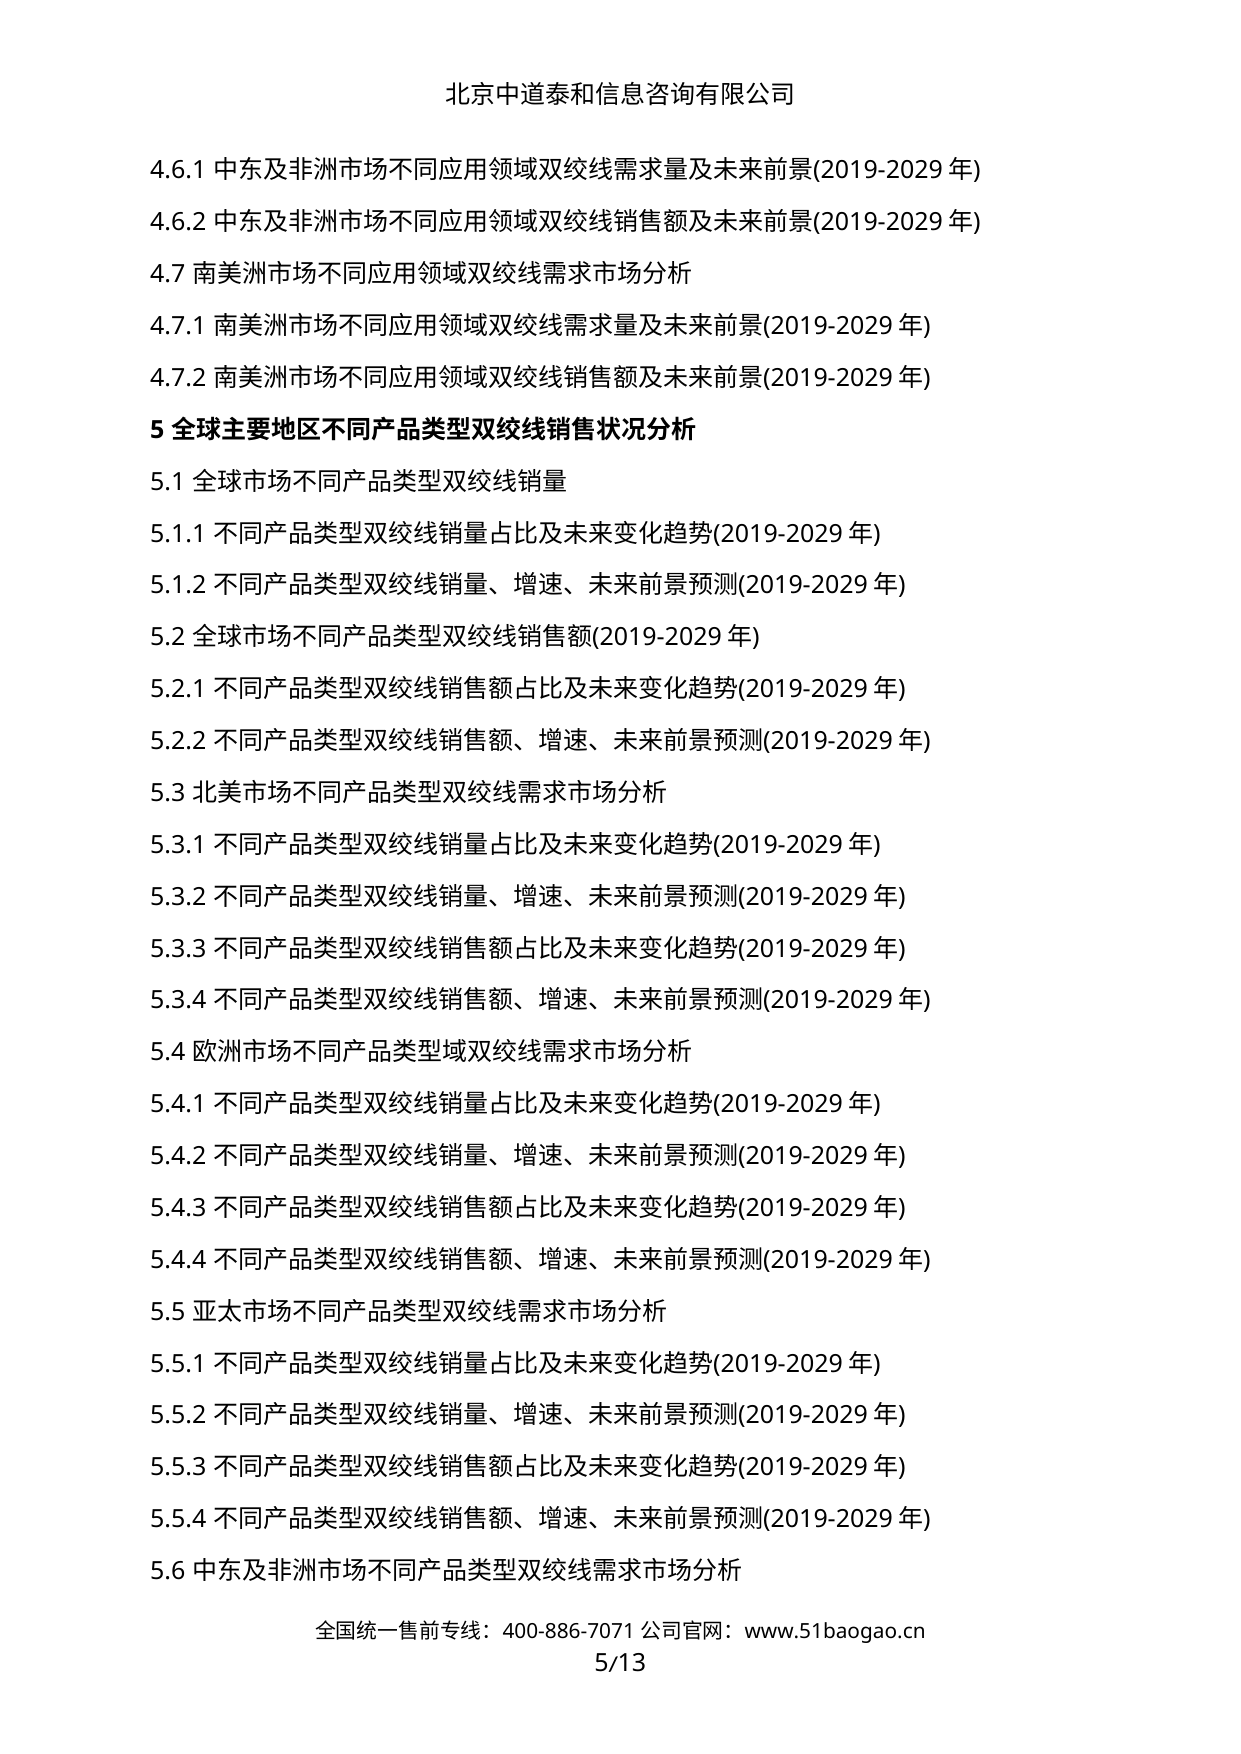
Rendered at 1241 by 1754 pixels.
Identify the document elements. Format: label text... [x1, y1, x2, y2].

text 5.4.4 不同产品类型双绞线销售额、增速、未来前景预测(2019-2029年) [150, 1239, 1090, 1276]
text 4.7 南美洲市场不同应用领域双绞线需求市场分析 [150, 254, 1090, 290]
text 5.4.2 不同产品类型双绞线销量、增速、未来前景预测(2019-2029年) [150, 1136, 1090, 1172]
text 4.6.2 中东及非洲市场不同应用领域双绞线销售额及未来前景(2019-2029年) [150, 202, 1090, 238]
text 5.6 中东及非洲市场不同产品类型双绞线需求市场分析 [150, 1551, 1090, 1587]
text 5.3 北美市场不同产品类型双绞线需求市场分析 [150, 772, 1090, 809]
text 5.2.1 不同产品类型双绞线销售额占比及未来变化趋势(2019-2029年) [150, 669, 1090, 705]
text 4.7.1 南美洲市场不同应用领域双绞线需求量及未来前景(2019-2029年) [150, 306, 1090, 342]
text 5.5.1 不同产品类型双绞线销量占比及未来变化趋势(2019-2029年) [150, 1343, 1090, 1379]
text 5.3.3 不同产品类型双绞线销售额占比及未来变化趋势(2019-2029年) [150, 928, 1090, 964]
text 5.1.1 不同产品类型双绞线销量占比及未来变化趋势(2019-2029年) [150, 513, 1090, 549]
text 5.3.4 不同产品类型双绞线销售额、增速、未来前景预测(2019-2029年) [150, 980, 1090, 1016]
text 5.3.1 不同产品类型双绞线销量占比及未来变化趋势(2019-2029年) [150, 824, 1090, 861]
text 5.5.3 不同产品类型双绞线销售额占比及未来变化趋势(2019-2029年) [150, 1447, 1090, 1483]
text 5.4 欧洲市场不同产品类型域双绞线需求市场分析 [150, 1032, 1090, 1068]
text 5 全球主要地区不同产品类型双绞线销售状况分析 [150, 409, 1090, 446]
text 5.1.2 不同产品类型双绞线销量、增速、未来前景预测(2019-2029年) [150, 565, 1090, 601]
text 5.5 亚太市场不同产品类型双绞线需求市场分析 [150, 1291, 1090, 1327]
text 4.6.1 中东及非洲市场不同应用领域双绞线需求量及未来前景(2019-2029年) [150, 150, 1090, 186]
text 5.5.2 不同产品类型双绞线销量、增速、未来前景预测(2019-2029年) [150, 1395, 1090, 1431]
text 5.1 全球市场不同产品类型双绞线销量 [150, 461, 1090, 497]
text 5.3.2 不同产品类型双绞线销量、增速、未来前景预测(2019-2029年) [150, 876, 1090, 912]
text 5.2.2 不同产品类型双绞线销售额、增速、未来前景预测(2019-2029年) [150, 721, 1090, 757]
text 5.2 全球市场不同产品类型双绞线销售额(2019-2029年) [150, 617, 1090, 653]
text 5.4.3 不同产品类型双绞线销售额占比及未来变化趋势(2019-2029年) [150, 1187, 1090, 1224]
text 5.4.1 不同产品类型双绞线销量占比及未来变化趋势(2019-2029年) [150, 1084, 1090, 1120]
text 4.7.2 南美洲市场不同应用领域双绞线销售额及未来前景(2019-2029年) [150, 357, 1090, 394]
text 5.5.4 不同产品类型双绞线销售额、增速、未来前景预测(2019-2029年) [150, 1499, 1090, 1535]
